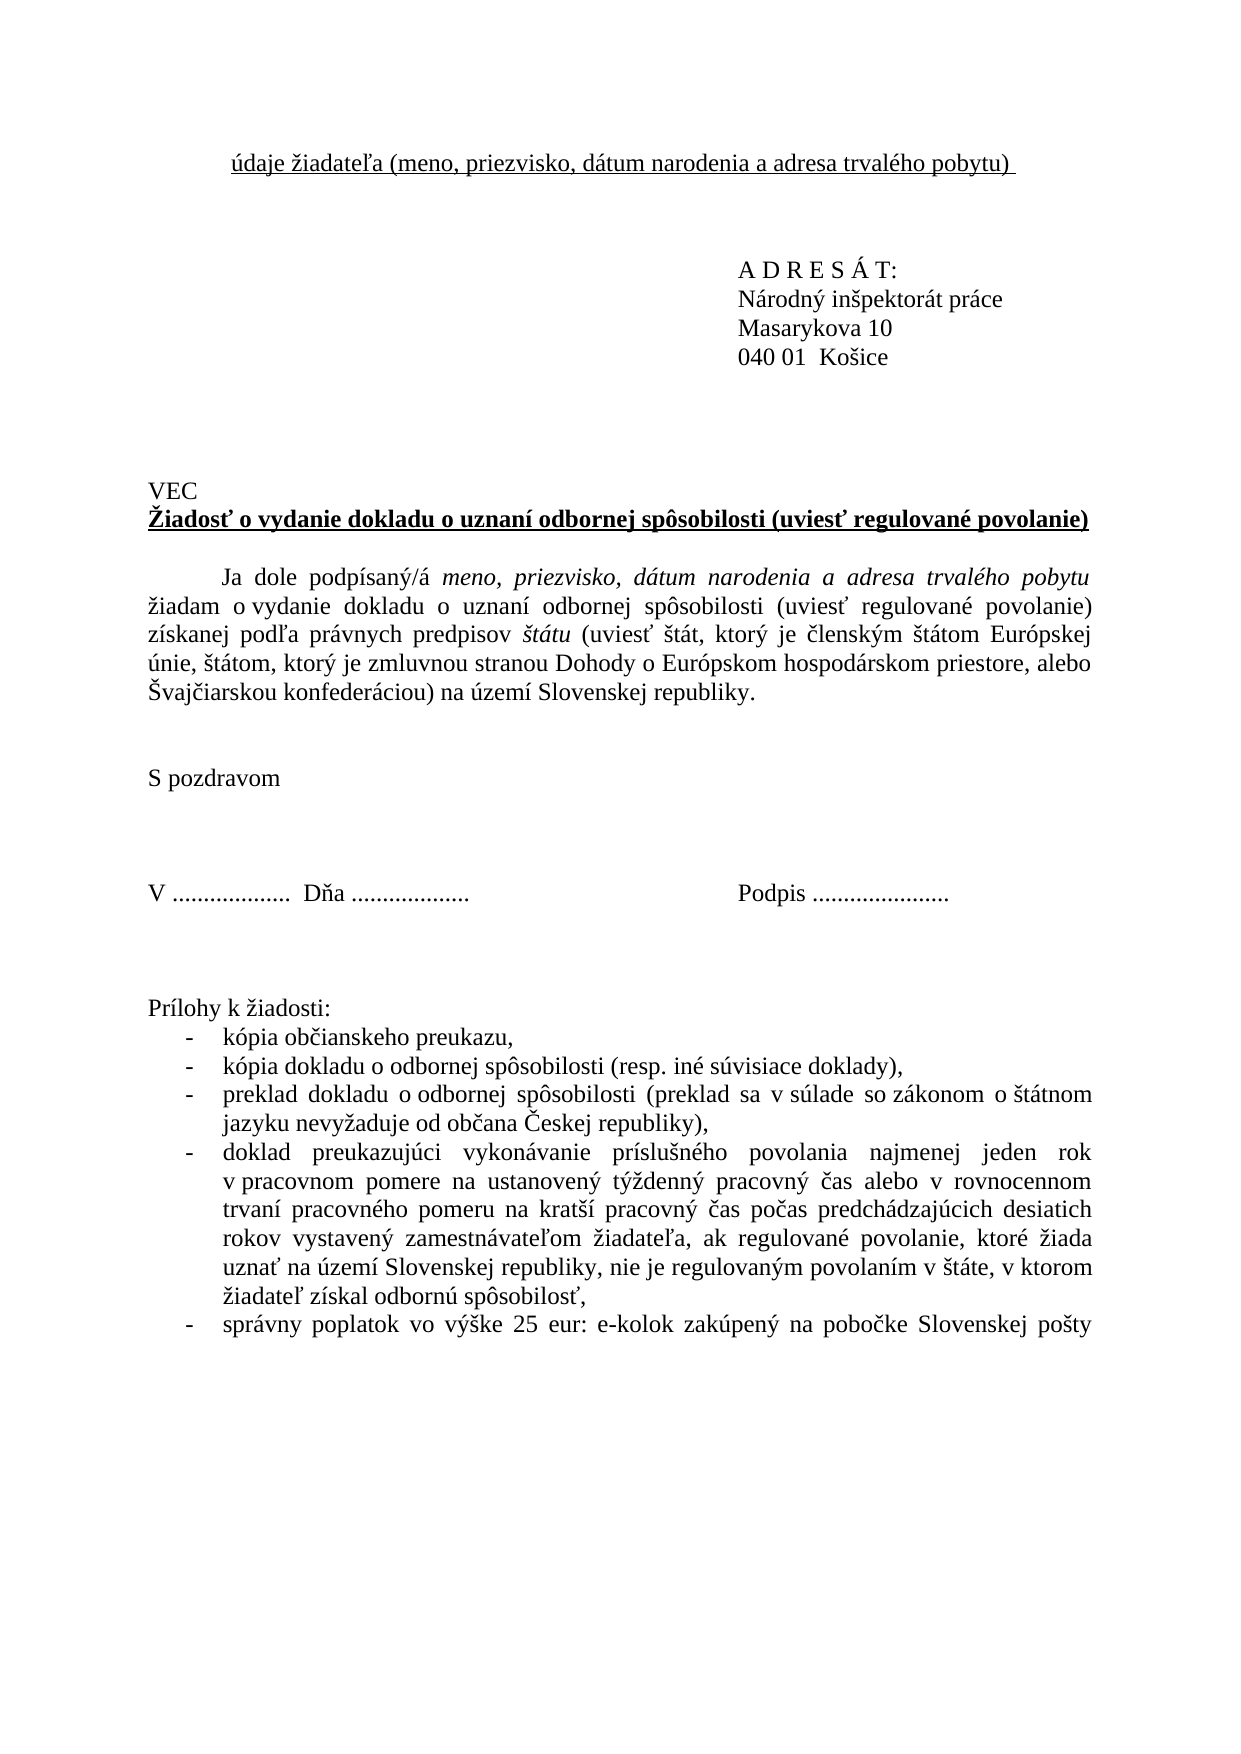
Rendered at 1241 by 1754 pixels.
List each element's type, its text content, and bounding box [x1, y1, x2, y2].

list preklad dokladu o odbornej spôsobilosti (preklad sa v súlade so zákonom o štátnom jazyku nevyžaduje od občana Českej republiky), [185, 1079, 1093, 1137]
text údaje žiadateľa (meno, priezvisko, dátum narodenia a adresa trvalého pobytu) [148, 148, 1093, 176]
text Masarykova 10 [148, 313, 1093, 342]
text S pozdravom [148, 763, 1093, 792]
list doklad preukazujúci vykonávanie príslušného povolania najmenej jeden rok v pracovnom pomere na ustanovený týždenný pracovný čas alebo v rovnocennom trvaní pracovného pomeru na kratší pracovný čas počas predchádzajúcich desiatich rokov vystavený zamestnávateľom žiadateľa, ak regulované povolanie, ktoré žiada uznať na území Slovenskej republiky, nie je regulovaným povolaním v štáte, v ktorom žiadateľ získal odbornú spôsobilosť, [185, 1137, 1093, 1309]
text Ja dole podpísaný/á meno, priezvisko, dátum narodenia a adresa trvalého pobytu žiadam o vydanie dokladu o uznaní odbornej spôsobilosti (uviesť regulované povolanie) získanej podľa právnych predpisov štátu (uviesť štát, ktorý je členským štátom Európskej únie, štátom, ktorý je zmluvnou stranou Dohody o Európskom hospodárskom priestore, alebo Švajčiarskou konfederáciou) na území Slovenskej republiky. [148, 562, 1093, 706]
list správny poplatok vo výške 25 eur: e-kolok zakúpený na pobočke Slovenskej pošty [185, 1309, 1093, 1367]
list kópia dokladu o odbornej spôsobilosti (resp. iné súvisiace doklady), [185, 1051, 1093, 1079]
text VEC [148, 476, 1093, 504]
text Žiadosť o vydanie dokladu o uznaní odbornej spôsobilosti (uviesť regulované povolanie) [148, 504, 1093, 533]
text Národný inšpektorát práce [148, 284, 1093, 313]
text V ................... Dňa ................... Podpis ...................... [148, 878, 1093, 907]
text A D R E S Á T: [148, 255, 1093, 284]
list kópia občianskeho preukazu, [185, 1022, 1093, 1051]
text 040 01 Košice [148, 342, 1093, 370]
text Prílohy k žiadosti: [148, 993, 1093, 1022]
